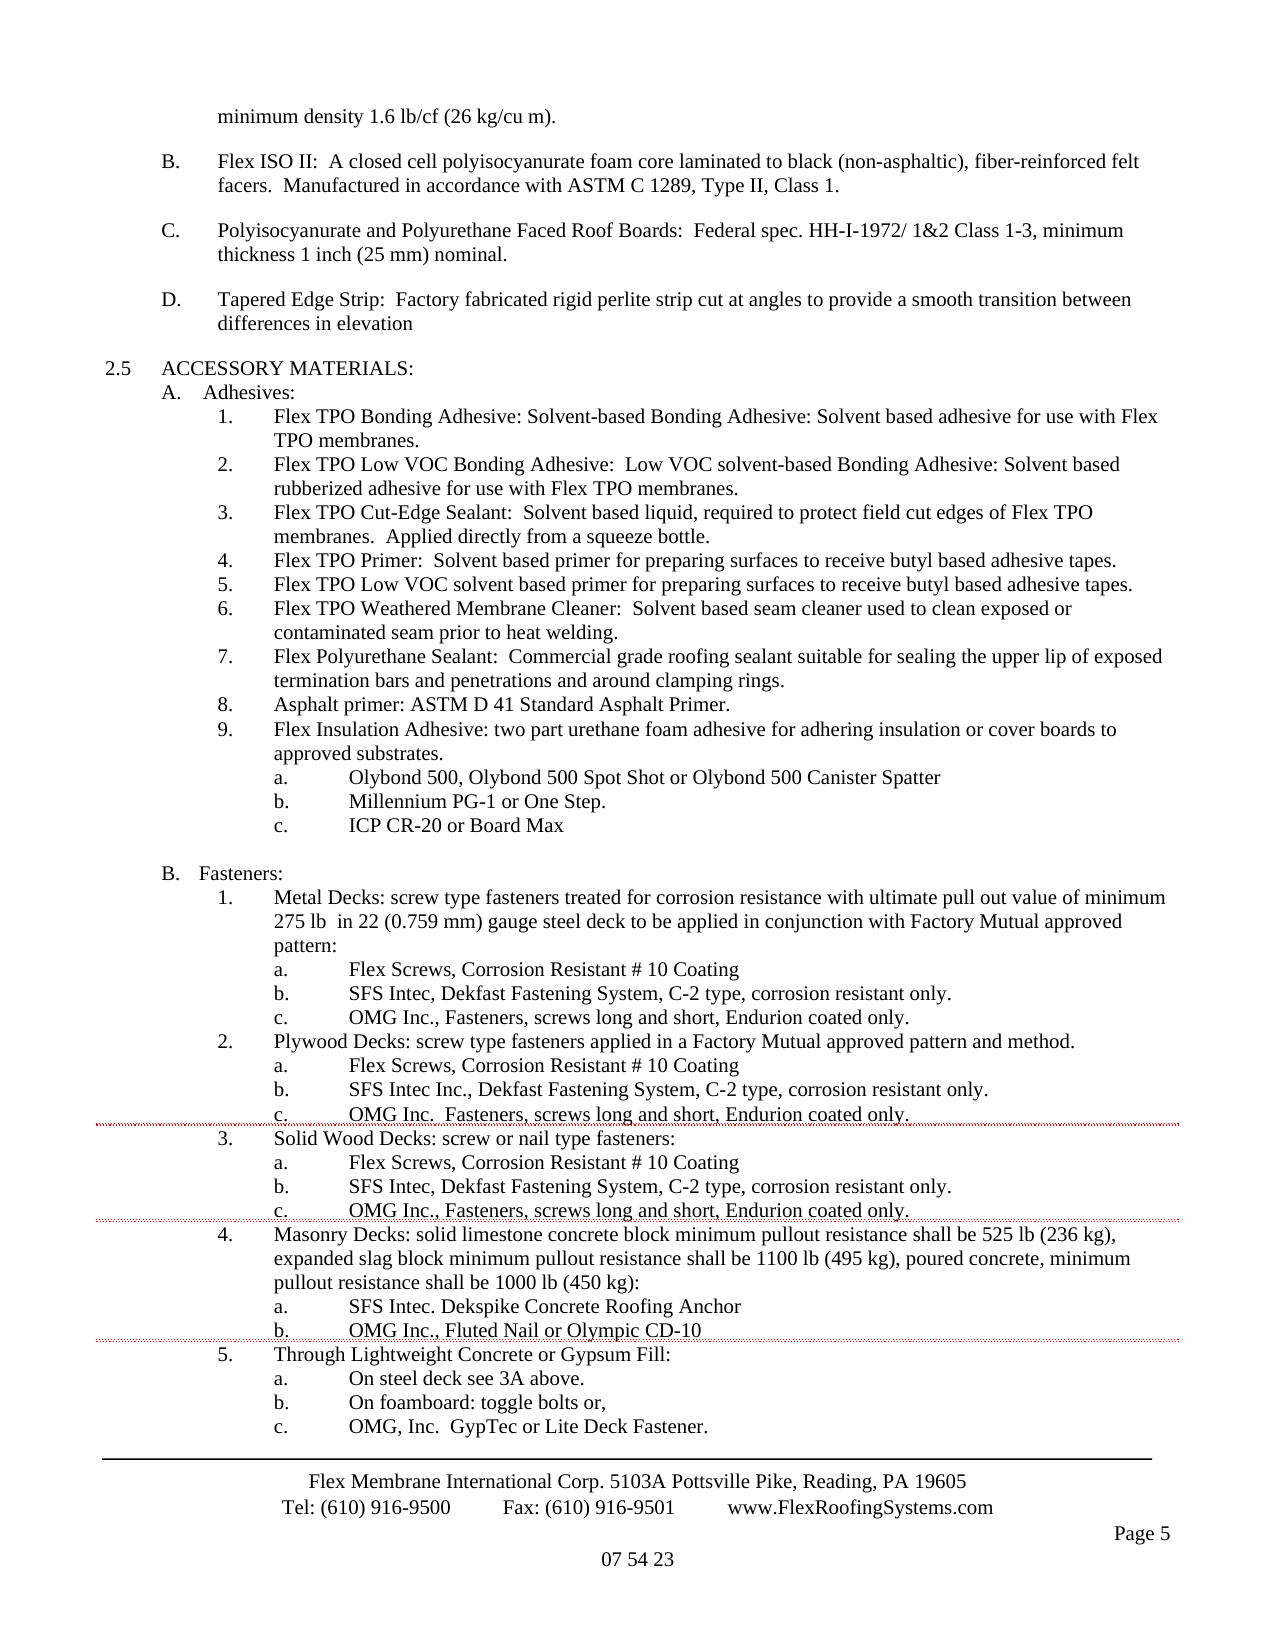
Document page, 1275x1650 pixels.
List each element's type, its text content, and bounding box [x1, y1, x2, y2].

list ACCESSORY MATERIALS: [105, 356, 1170, 379]
list On foamboard: toggle bolts or, [274, 1390, 1170, 1414]
list OMG Inc., Fluted Nail or Olympic CD-10 [274, 1318, 1170, 1342]
list Flex TPO Weathered Membrane Cleaner: Solvent based seam cleaner used to clean exposed or contaminated seam prior to heat welding. [217, 596, 1170, 644]
list Flex TPO Low VOC solvent based primer for preparing surfaces to receive butyl based adhesive tapes. [217, 572, 1170, 596]
list Flex Screws, Corrosion Resistant # 10 Coating [274, 1053, 1170, 1077]
list OMG Inc. Fasteners, screws long and short, Endurion coated only. [274, 1101, 1170, 1126]
list OMG Inc., Fasteners, screws long and short, Endurion coated only. [274, 1198, 1170, 1222]
list Through Lightweight Concrete or Gypsum Fill: [217, 1342, 1170, 1366]
list SFS Intec, Dekfast Fastening System, C-2 type, corrosion resistant only. [274, 1174, 1170, 1198]
list Metal Decks: screw type fasteners treated for corrosion resistance with ultimate pull out value of minimum 275 lb in 22 (0.759 mm) gauge steel deck to be applied in conjunction with Factory Mutual approved pattern: [217, 885, 1170, 957]
list Flex Screws, Corrosion Resistant # 10 Coating [274, 1149, 1170, 1174]
list Flex Insulation Adhesive: two part urethane foam adhesive for adhering insulation or cover boards to approved substrates. [217, 716, 1170, 764]
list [161, 104, 1170, 128]
list OMG, Inc. GypTec or Lite Deck Fastener. [274, 1414, 1170, 1438]
list Asphalt primer: ASTM D 41 Standard Asphalt Primer. [217, 692, 1170, 716]
text c. ICP CR-20 or Board Max [274, 813, 1170, 837]
text a. Olybond 500, Olybond 500 Spot Shot or Olybond 500 Canister Spatter [274, 764, 1170, 789]
list Flex Screws, Corrosion Resistant # 10 Coating [274, 957, 1170, 981]
list Flex TPO Bonding Adhesive: Solvent-based Bonding Adhesive: Solvent based adhesive for use with Flex TPO membranes. [217, 404, 1170, 452]
list Fasteners: [161, 861, 1170, 885]
text b. Millennium PG-1 or One Step. [274, 789, 1170, 813]
list Polyisocyanurate and Polyurethane Faced Roof Boards: Federal spec. HH-I-1972/ 1&2 Class 1-3, minimum thickness 1 inch (25 mm) nominal. [161, 218, 1170, 266]
list Solid Wood Decks: screw or nail type fasteners: [217, 1126, 1170, 1149]
list Flex TPO Cut-Edge Sealant: Solvent based liquid, required to protect field cut edges of Flex TPO membranes. Applied directly from a squeeze bottle. [217, 500, 1170, 548]
list OMG Inc., Fasteners, screws long and short, Endurion coated only. [274, 1005, 1170, 1029]
list Flex Polyurethane Sealant: Commercial grade roofing sealant suitable for sealing the upper lip of exposed termination bars and penetrations and around clamping rings. [217, 644, 1170, 692]
list SFS Intec, Dekfast Fastening System, C-2 type, corrosion resistant only. [274, 981, 1170, 1005]
list Flex TPO Primer: Solvent based primer for preparing surfaces to receive butyl based adhesive tapes. [217, 548, 1170, 572]
list On steel deck see 3A above. [274, 1366, 1170, 1390]
text B. Flex ISO II: A closed cell polyisocyanurate foam core laminated to black (non-asphaltic), fiber-reinforced felt facers. Manufactured in accordance with ASTM C 1289, Type II, Class 1. [161, 149, 1170, 197]
list SFS Intec. Dekspike Concrete Roofing Anchor [274, 1294, 1170, 1318]
list Adhesives: [161, 379, 1170, 404]
list Flex TPO Low VOC Bonding Adhesive: Low VOC solvent-based Bonding Adhesive: Solvent based rubberized adhesive for use with Flex TPO membranes. [217, 452, 1170, 500]
list Tapered Edge Strip: Factory fabricated rigid perlite strip cut at angles to provide a smooth transition between differences in elevation [161, 287, 1170, 335]
list SFS Intec Inc., Dekfast Fastening System, C-2 type, corrosion resistant only. [274, 1077, 1170, 1101]
list Masonry Decks: solid limestone concrete block minimum pullout resistance shall be 525 lb (236 kg), expanded slag block minimum pullout resistance shall be 1100 lb (495 kg), poured concrete, minimum pullout resistance shall be 1000 lb (450 kg): [217, 1222, 1170, 1294]
list Plywood Decks: screw type fasteners applied in a Factory Mutual approved pattern and method. [217, 1029, 1170, 1053]
